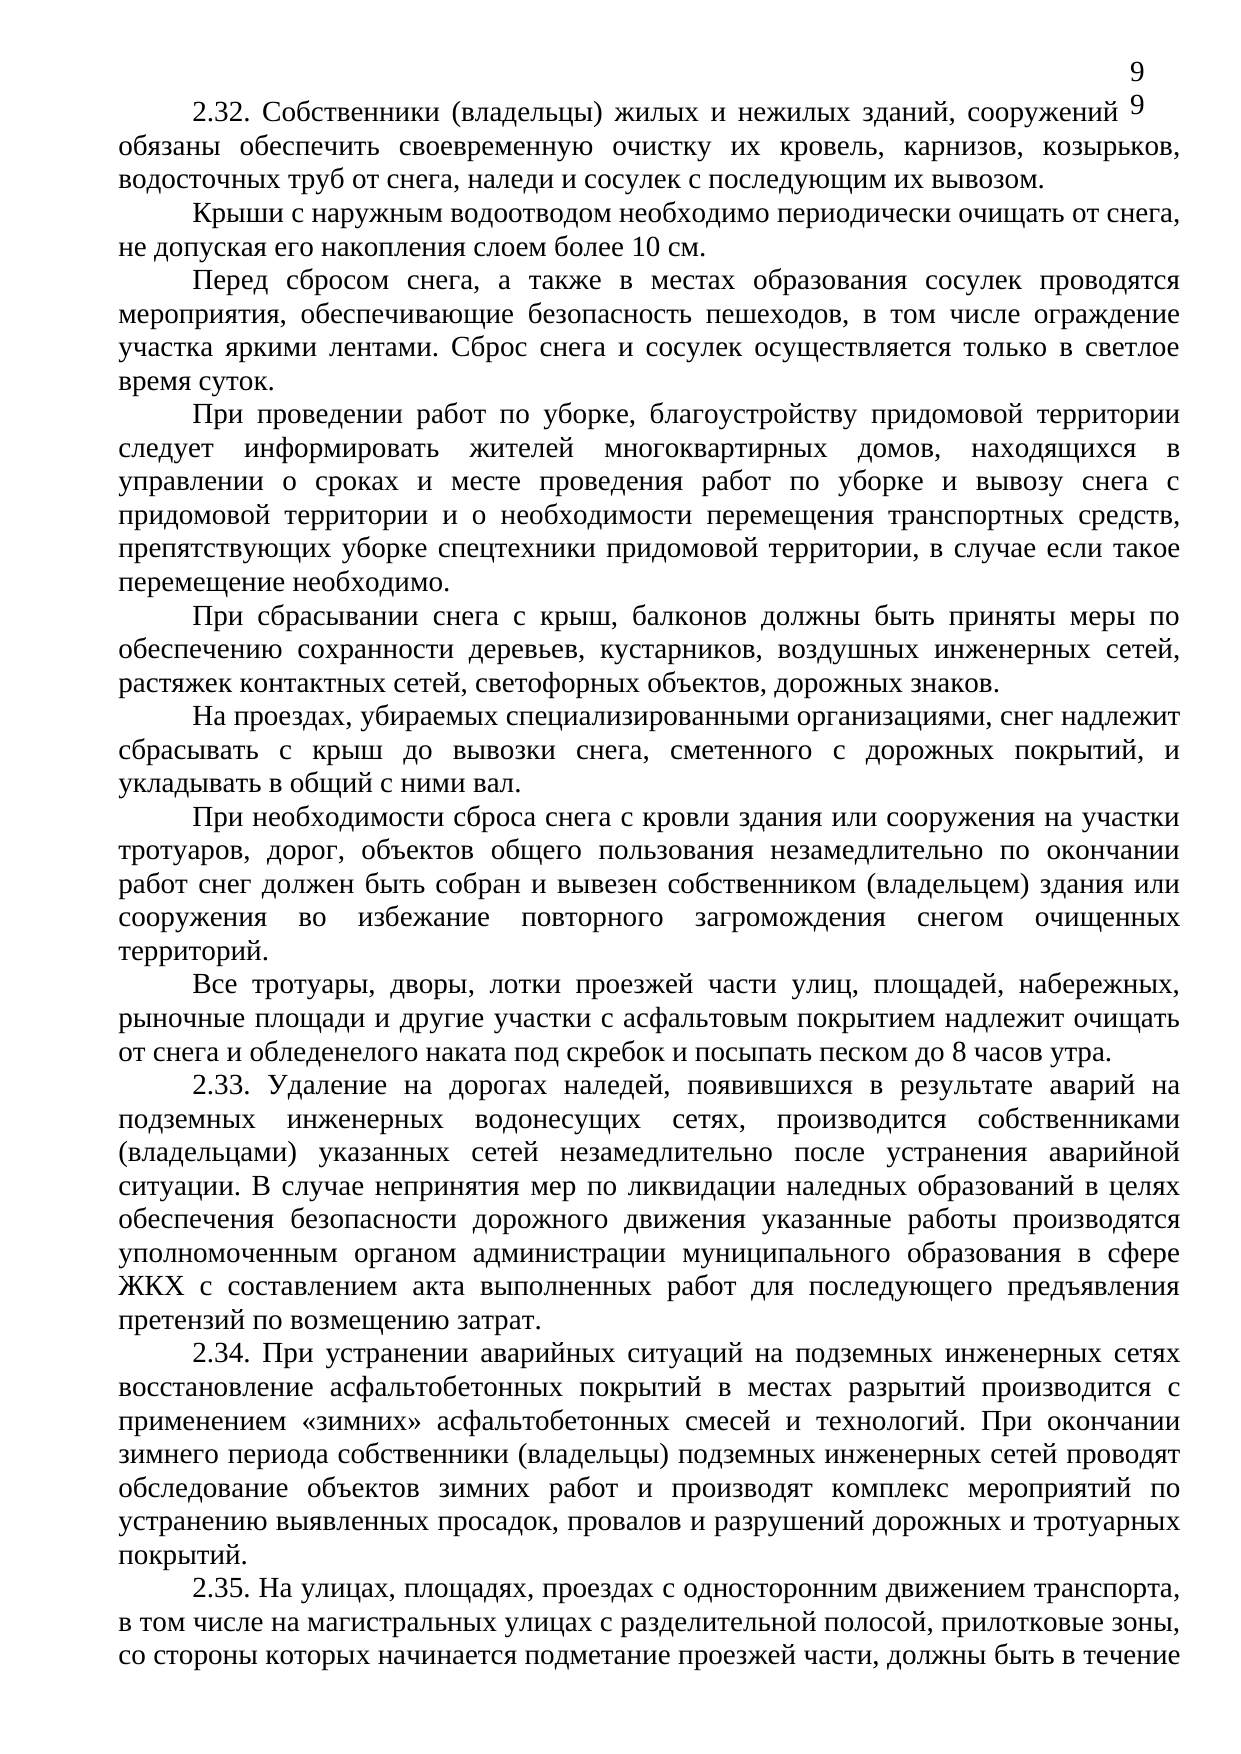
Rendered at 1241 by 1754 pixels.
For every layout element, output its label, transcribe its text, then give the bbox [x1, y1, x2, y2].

text Крыши с наружным водоотводом необходимо периодически очищать от снега, не допуская его накопления слоем более 10 см. [118, 195, 1181, 262]
text При необходимости сброса снега с кровли здания или сооружения на участки тротуаров, дорог, объектов общего пользования незамедлительно по окончании работ снег должен быть собран и вывезен собственником (владельцем) здания или сооружения во избежание повторного загромождения снегом очищенных территорий. [118, 799, 1181, 967]
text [118, 1570, 1181, 1671]
text 2.32. Собственники (владельцы) жилых и нежилых зданий, сооружений обязаны обеспечить своевременную очистку их кровель, карнизов, козырьков, водосточных труб от снега, наледи и сосулек с последующим их вывозом. [118, 94, 1181, 195]
text При проведении работ по уборке, благоустройству придомовой территории следует информировать жителей многоквартирных домов, находящихся в управлении о сроках и месте проведения работ по уборке и вывозу снега с придомовой территории и о необходимости перемещения транспортных средств, препятствующих уборке спецтехники придомовой территории, в случае если такое перемещение необходимо. [118, 396, 1181, 598]
text При сбрасывании снега с крыш, балконов должны быть приняты меры по обеспечению сохранности деревьев, кустарников, воздушных инженерных сетей, растяжек контактных сетей, светофорных объектов, дорожных знаков. [118, 598, 1181, 698]
text 2.34. При устранении аварийных ситуаций на подземных инженерных сетях восстановление асфальтобетонных покрытий в местах разрытий производится с применением «зимних» асфальтобетонных смесей и технологий. При окончании зимнего периода собственники (владельцы) подземных инженерных сетей проводят обследование объектов зимних работ и производят комплекс мероприятий по устранению выявленных просадок, провалов и разрушений дорожных и тротуарных покрытий. [118, 1336, 1181, 1570]
text 2.33. Удаление на дорогах наледей, появившихся в результате аварий на подземных инженерных водонесущих сетях, производится собственниками (владельцами) указанных сетей незамедлительно после устранения аварийной ситуации. В случае непринятия мер по ликвидации наледных образований в целях обеспечения безопасности дорожного движения указанные работы производятся уполномоченным органом администрации муниципального образования в сфере ЖКХ с составлением акта выполненных работ для последующего предъявления претензий по возмещению затрат. [118, 1067, 1181, 1336]
text На проездах, убираемых специализированными организациями, снег надлежит сбрасывать с крыш до вывозки снега, сметенного с дорожных покрытий, и укладывать в общий с ними вал. [118, 698, 1181, 799]
text Все тротуары, дворы, лотки проезжей части улиц, площадей, набережных, рыночные площади и другие участки с асфальтовым покрытием надлежит очищать от снега и обледенелого наката под скребок и посыпать песком до 8 часов утра. [118, 967, 1181, 1067]
text Перед сбросом снега, а также в местах образования сосулек проводятся мероприятия, обеспечивающие безопасность пешеходов, в том числе ограждение участка яркими лентами. Сброс снега и сосулек осуществляется только в светлое время суток. [118, 262, 1181, 396]
